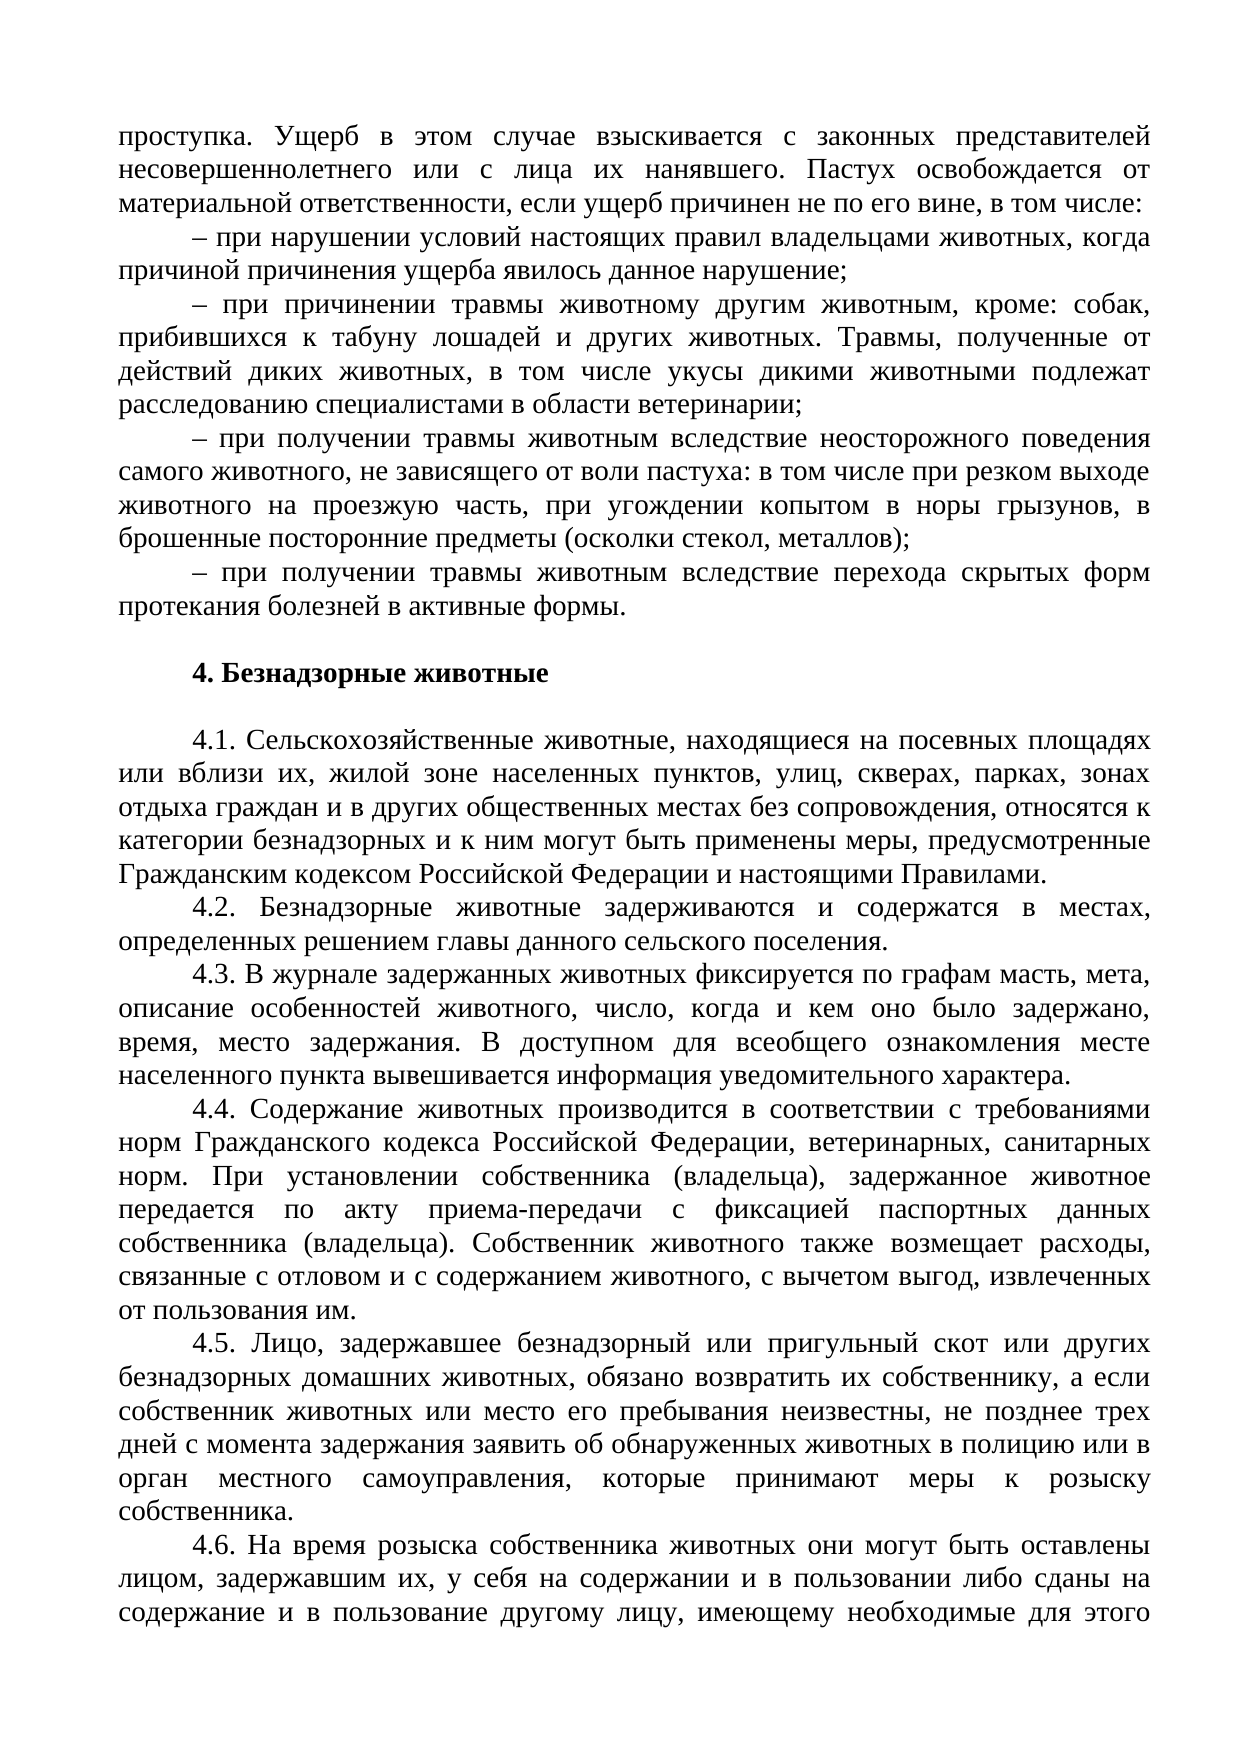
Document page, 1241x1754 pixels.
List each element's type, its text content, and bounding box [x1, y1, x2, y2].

text 4.4. Содержание животных производится в соответствии с требованиями норм Гражданского кодекса Российской Федерации, ветеринарных, санитарных норм. При установлении собственника (владельца), задержанное животное передается по акту приема-передачи с фиксацией паспортных данных собственника (владельца). Собственник животного также возмещает расходы, связанные с отловом и с содержанием животного, с вычетом выгод, извлеченных от пользования им. [118, 1091, 1152, 1326]
text – при получении травмы животным вследствие неосторожного поведения самого животного, не зависящего от воли пастуха: в том числе при резком выходе животного на проезжую часть, при угождении копытом в норы грызунов, в брошенные посторонние предметы (осколки стекол, металлов); [118, 420, 1152, 554]
text 4.3. В журнале задержанных животных фиксируется по графам масть, мета, описание особенностей животного, число, когда и кем оно было задержано, время, место задержания. В доступном для всеобщего ознакомления месте населенного пункта вывешивается информация уведомительного характера. [118, 957, 1152, 1091]
text 4. Безнадзорные животные [118, 655, 1152, 688]
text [118, 118, 1152, 219]
text – при получении травмы животным вследствие перехода скрытых форм протекания болезней в активные формы. [118, 554, 1152, 621]
text – при нарушении условий настоящих правил владельцами животных, когда причиной причинения ущерба явилось данное нарушение; [118, 219, 1152, 286]
text – при причинении травмы животному другим животным, кроме: собак, прибившихся к табуну лошадей и других животных. Травмы, полученные от действий диких животных, в том числе укусы дикими животными подлежат расследованию специалистами в области ветеринарии; [118, 286, 1152, 420]
text 4.5. Лицо, задержавшее безнадзорный или пригульный скот или других безнадзорных домашних животных, обязано возвратить их собственнику, а если собственник животных или место его пребывания неизвестны, не позднее трех дней с момента задержания заявить об обнаруженных животных в полицию или в орган местного самоуправления, которые принимают меры к розыску собственника. [118, 1326, 1152, 1527]
text 4.2. Безнадзорные животные задерживаются и содержатся в местах, определенных решением главы данного сельского поселения. [118, 889, 1152, 957]
text 4.1. Сельскохозяйственные животные, находящиеся на посевных площадях или вблизи их, жилой зоне населенных пунктов, улиц, скверах, парках, зонах отдыха граждан и в других общественных местах без сопровождения, относятся к категории безнадзорных и к ним могут быть применены меры, предусмотренные Гражданским кодексом Российской Федерации и настоящими Правилами. [118, 722, 1152, 889]
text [118, 1527, 1152, 1627]
